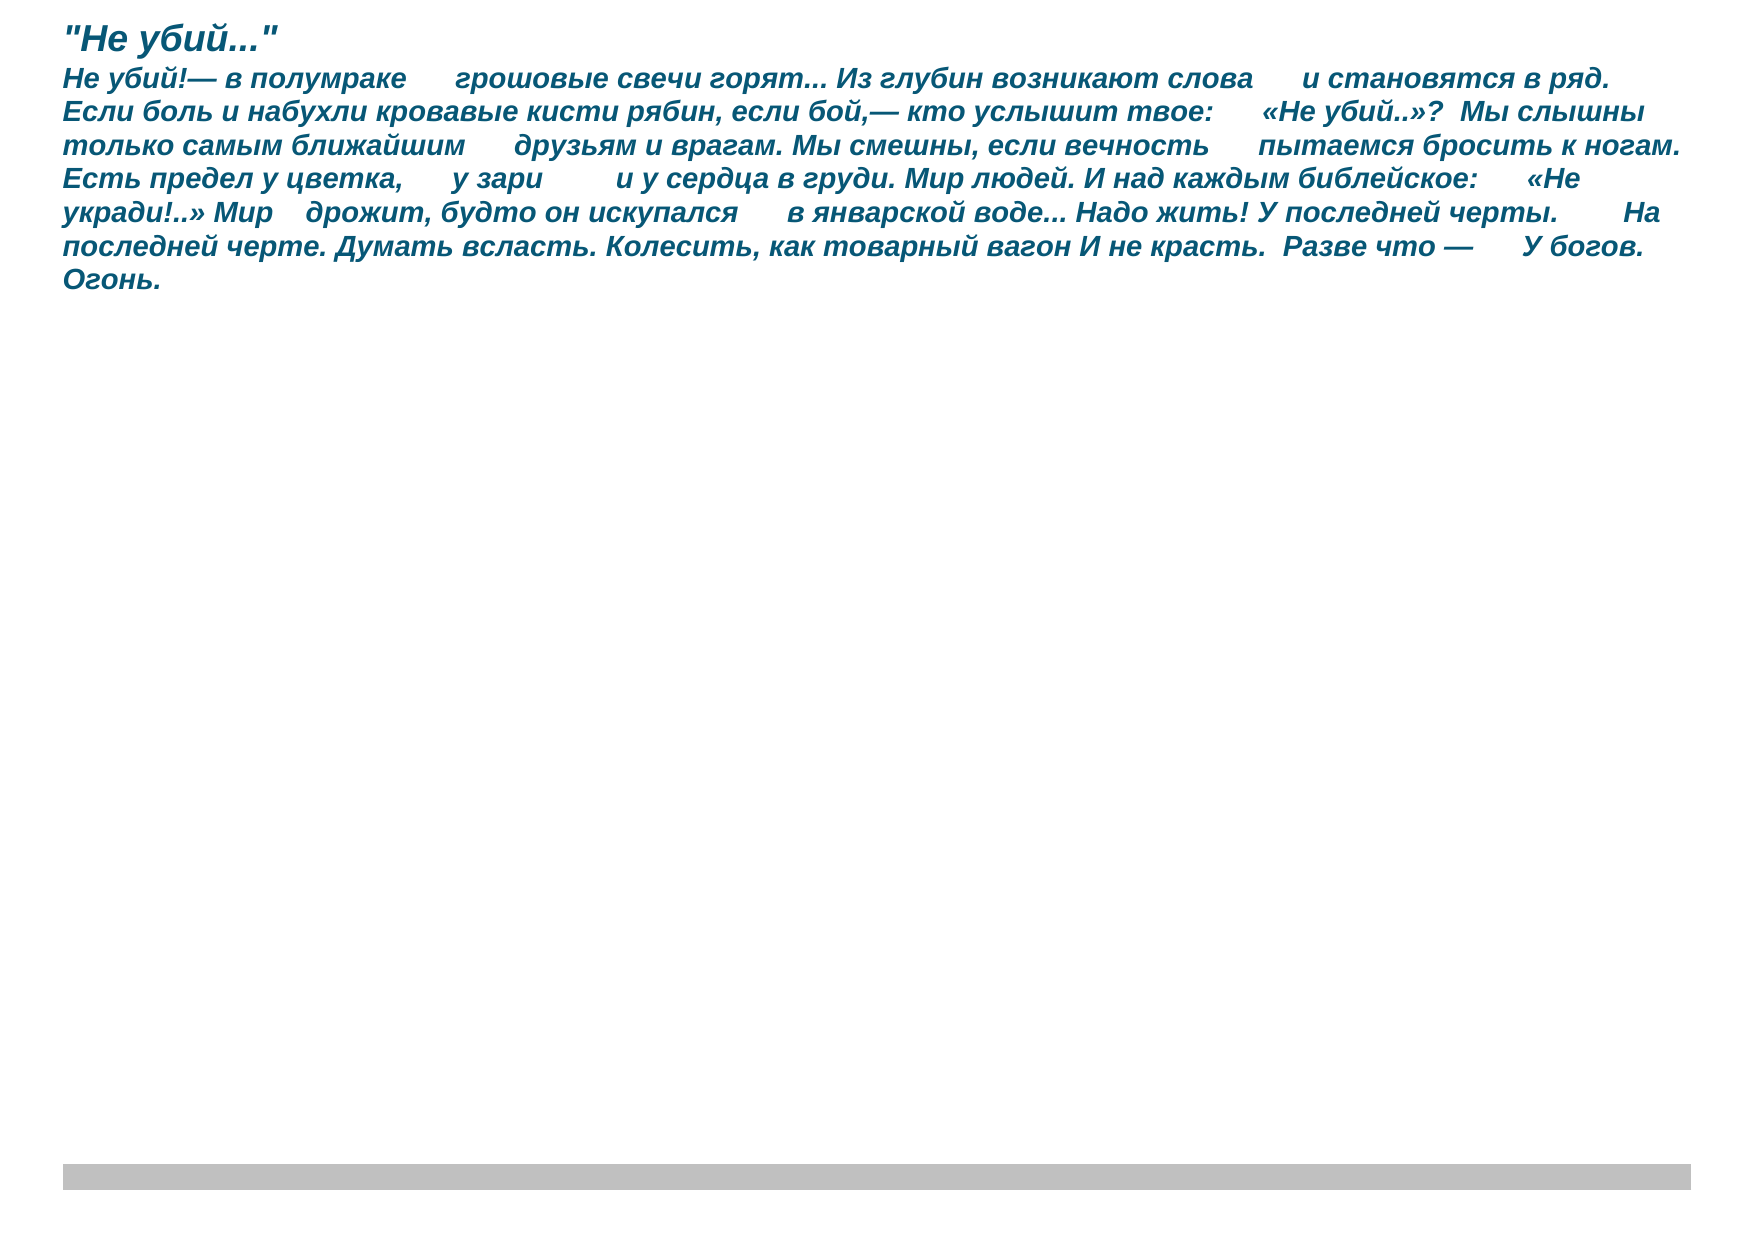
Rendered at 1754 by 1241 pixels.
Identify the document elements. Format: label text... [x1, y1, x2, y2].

subtitle "Не убий..." [62, 17, 1691, 60]
text Не убий!— [62, 61, 1691, 296]
